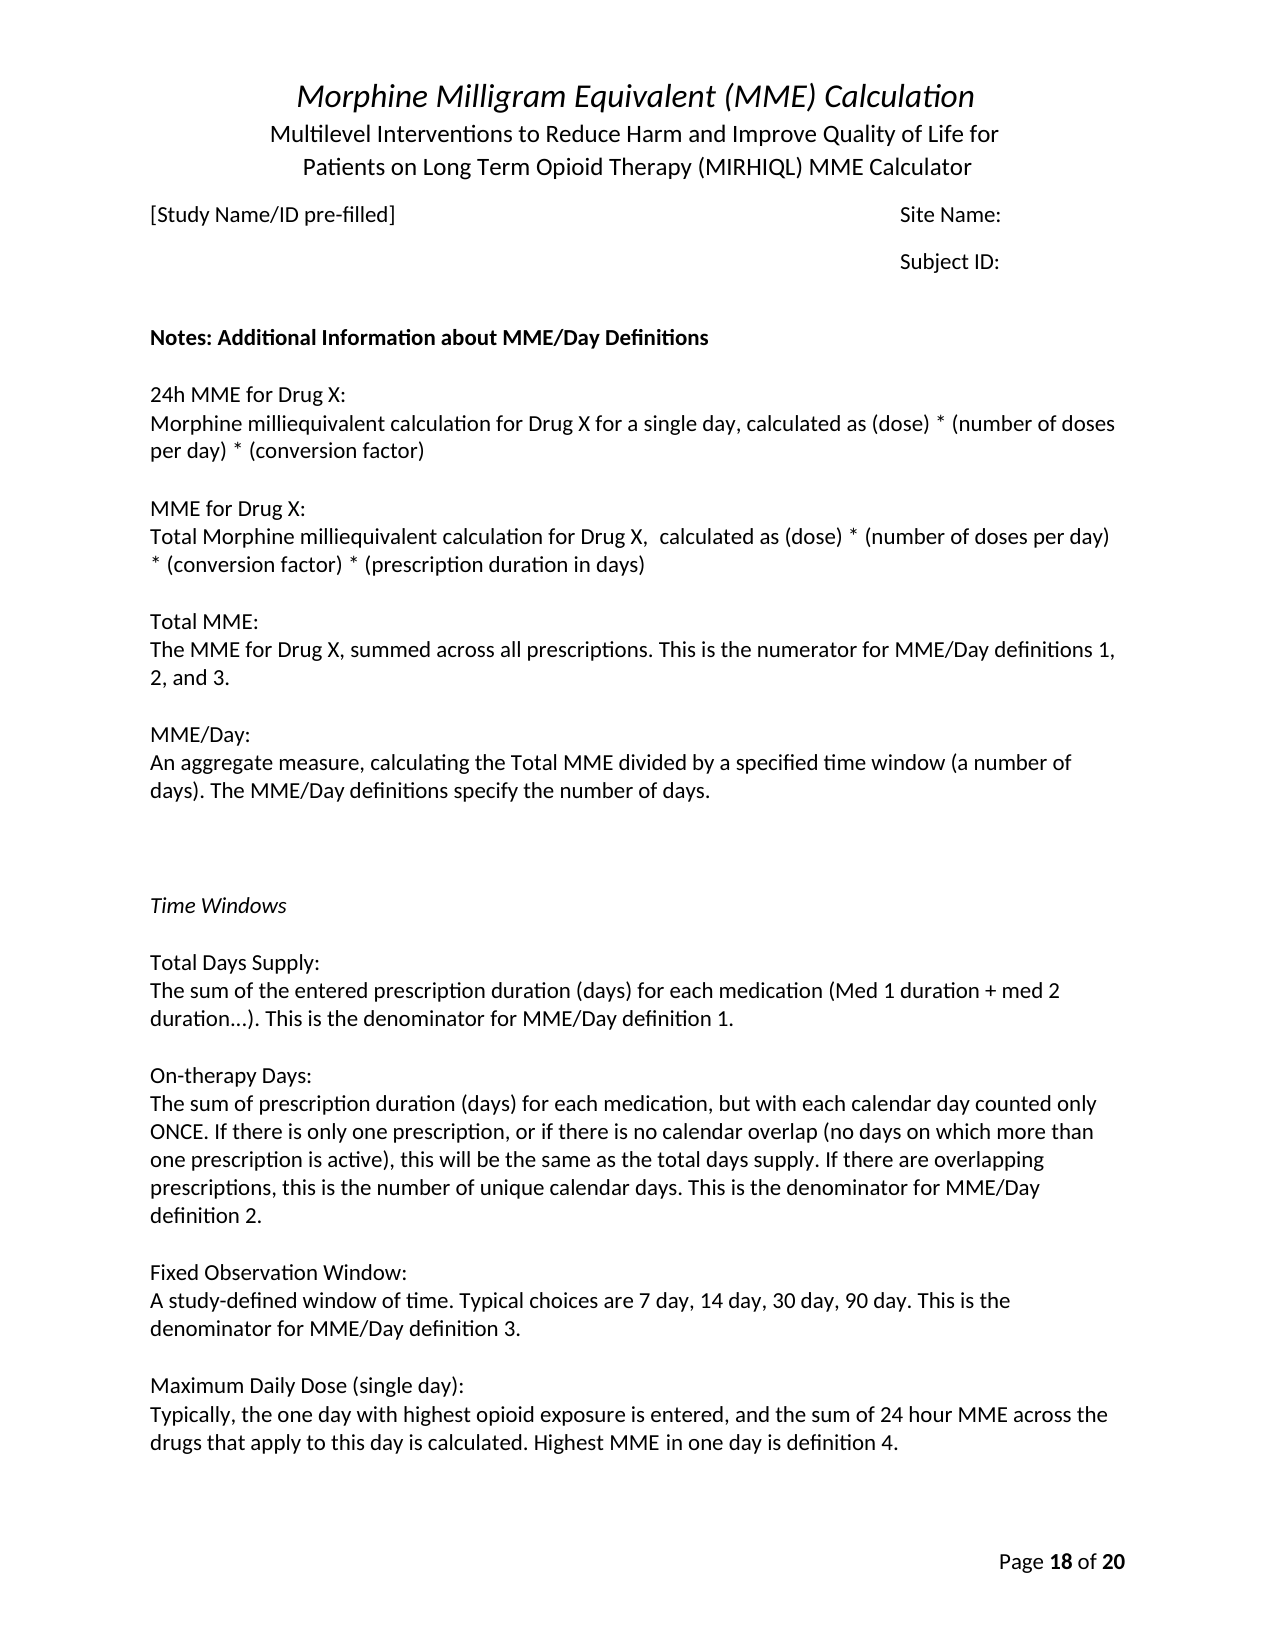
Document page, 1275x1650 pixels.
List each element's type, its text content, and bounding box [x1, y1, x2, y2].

text 24h MME for Drug X: Morphine milliequivalent calculation for Drug X for a single day, calculated as (dose) * (number of doses per day) * (conversion factor) [150, 381, 1125, 465]
text Notes: Additional Information about MME/Day Definitions [150, 323, 1125, 351]
text Typically, the one day with highest opioid exposure is entered, and the sum of 24 hour MME across the drugs that apply to this day is calculated. Highest MME in one day is definition 4. [150, 1400, 1125, 1456]
text Total Days Supply: The sum of the entered prescription duration (days) for each medication (Med 1 duration + med 2 duration...). This is the denominator for MME/Day definition 1. [150, 948, 1125, 1032]
text MME/Day: An aggregate measure, calculating the Total MME divided by a specified time window (a number of days). The MME/Day definitions specify the number of days. [150, 720, 1125, 804]
text Total MME: The MME for Drug X, summed across all prescriptions. This is the numerator for MME/Day definitions 1, 2, and 3. [150, 607, 1125, 691]
text MME for Drug X: Total Morphine milliequivalent calculation for Drug X, calculated as (dose) * (number of doses per day) * (conversion factor) * (prescription duration in days) [150, 494, 1125, 578]
text Time Windows [150, 891, 1125, 919]
text On-therapy Days: The sum of prescription duration (days) for each medication, but with each calendar day counted only ONCE. If there is only one prescription, or if there is no calendar overlap (no days on which more than one prescription is active), this will be the same as the total days supply. If there are overlapping prescriptions, this is the number of unique calendar days. This is the denominator for MME/Day definition 2. [150, 1061, 1125, 1229]
text Fixed Observation Window: A study-defined window of time. Typical choices are 7 day, 14 day, 30 day, 90 day. This is the denominator for MME/Day definition 3. [150, 1258, 1125, 1342]
text Maximum Daily Dose (single day): [150, 1372, 1125, 1400]
